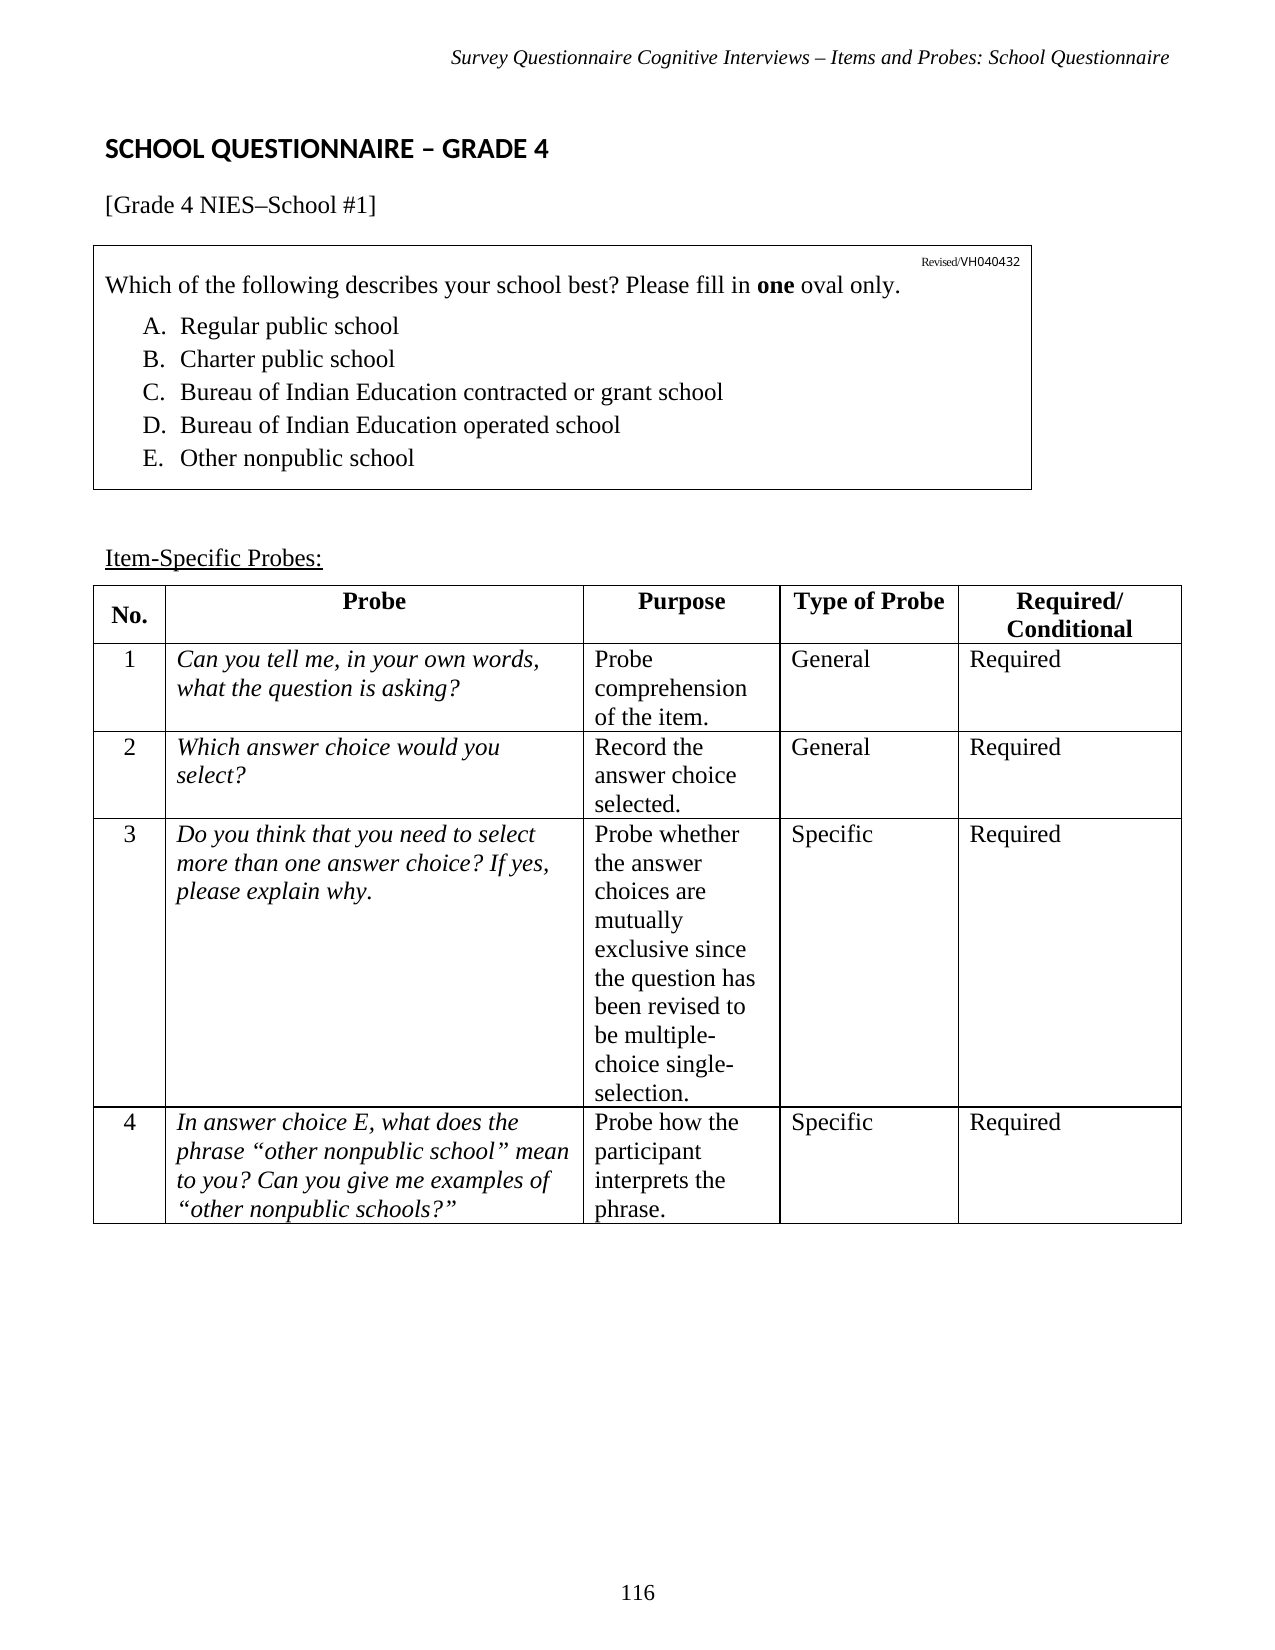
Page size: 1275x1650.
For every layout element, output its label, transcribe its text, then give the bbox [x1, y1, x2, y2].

subtitle School Questionnaire – Grade 4 [105, 130, 1170, 166]
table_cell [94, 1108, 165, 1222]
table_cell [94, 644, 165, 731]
text Item-Specific Probes: [105, 543, 1170, 572]
text [Grade 4 NIES–School #1] [105, 191, 1170, 219]
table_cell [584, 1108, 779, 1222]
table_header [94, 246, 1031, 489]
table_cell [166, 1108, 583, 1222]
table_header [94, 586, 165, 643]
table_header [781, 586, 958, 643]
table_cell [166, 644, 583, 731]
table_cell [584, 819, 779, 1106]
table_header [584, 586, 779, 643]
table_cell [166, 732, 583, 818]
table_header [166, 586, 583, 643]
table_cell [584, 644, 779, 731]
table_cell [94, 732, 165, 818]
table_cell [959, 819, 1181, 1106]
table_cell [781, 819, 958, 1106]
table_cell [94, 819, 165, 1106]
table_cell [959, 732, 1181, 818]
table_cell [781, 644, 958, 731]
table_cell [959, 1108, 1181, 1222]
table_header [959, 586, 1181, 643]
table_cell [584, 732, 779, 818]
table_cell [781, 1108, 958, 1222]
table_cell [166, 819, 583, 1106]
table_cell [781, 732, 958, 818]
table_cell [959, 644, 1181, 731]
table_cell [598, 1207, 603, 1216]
